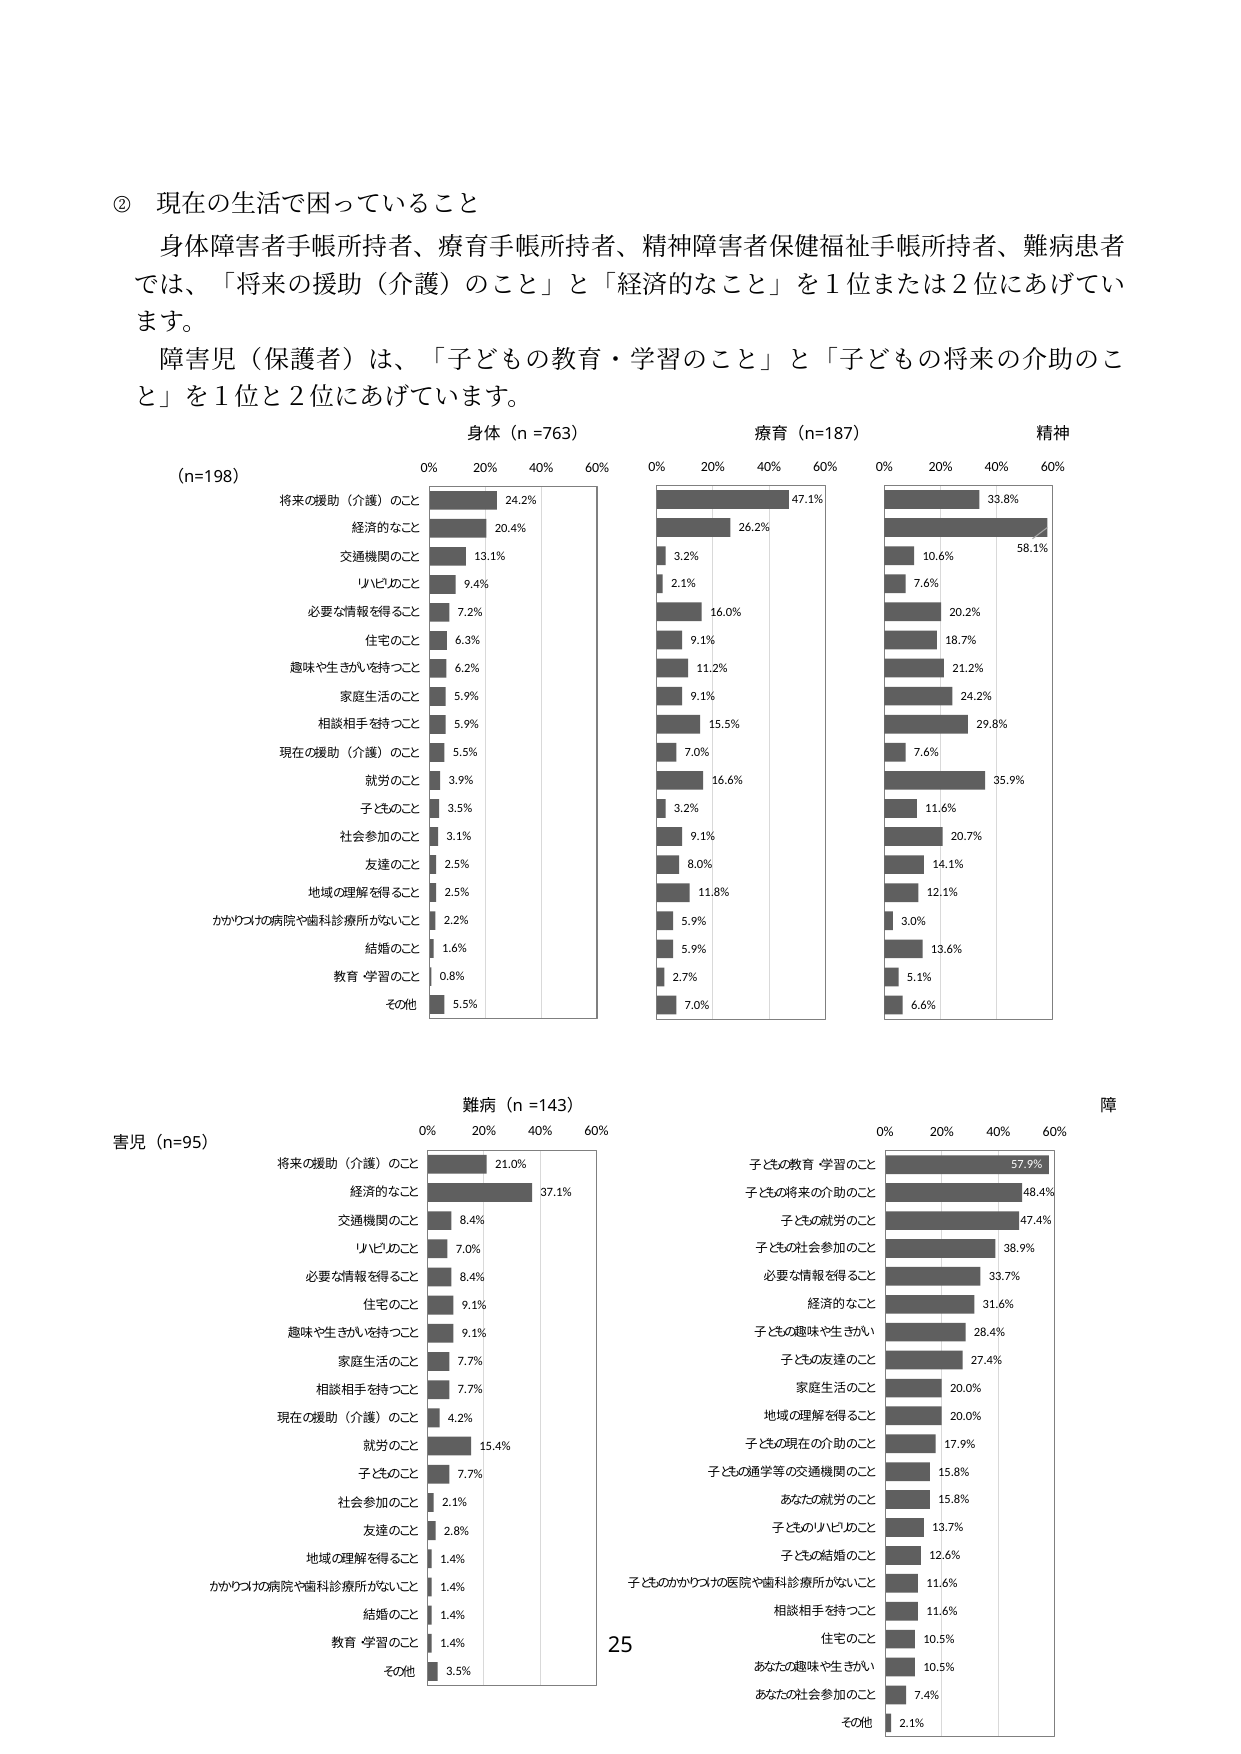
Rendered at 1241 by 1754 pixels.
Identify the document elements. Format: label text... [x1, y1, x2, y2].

text 障害児（保護者）は、「子どもの教育・学習のこと」と「子どもの将来の介助のこと」を１位と２位にあげています。 [134, 338, 1128, 413]
text 身体障害者手帳所持者、療育手帳所持者、精神障害者保健福祉手帳所持者、難病患者では、「将来の援助（介護）のこと」と「経済的なこと」を１位または２位にあげています。 [134, 226, 1128, 338]
text 難病（n =143） 障害児（n=95） [112, 1086, 1128, 1161]
subtitle ② 現在の生活で困っていること [112, 183, 1128, 221]
text 身体（n =763） 療育（n=187） 精神（n=198） [167, 413, 1128, 494]
